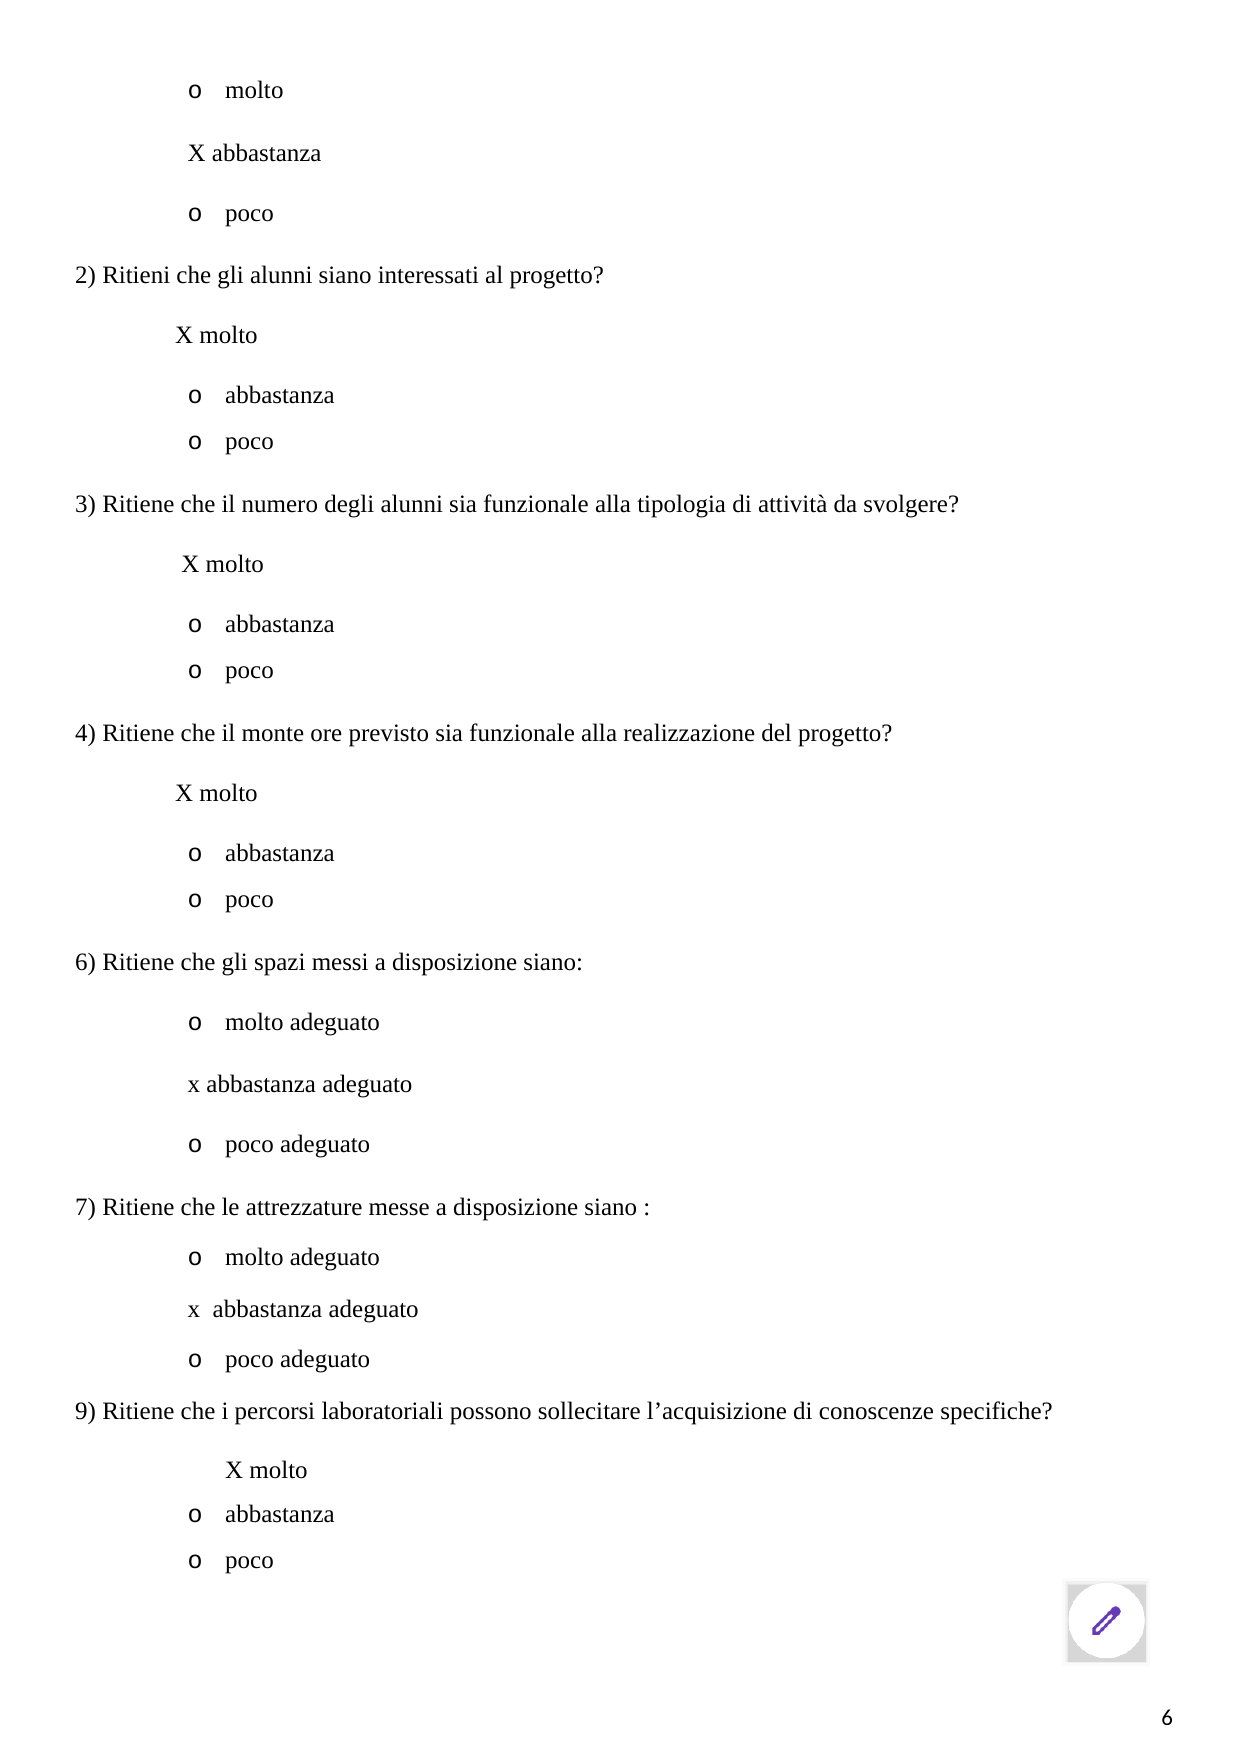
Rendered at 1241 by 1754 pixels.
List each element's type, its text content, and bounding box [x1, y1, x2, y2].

text 9) Ritiene che i percorsi laboratoriali possono sollecitare l’acquisizione di conoscenze specifiche? [75, 1396, 1165, 1424]
text 3) Ritiene che il numero degli alunni sia funzionale alla tipologia di attività da svolgere? [75, 489, 1165, 518]
text x abbastanza adeguato [187, 1069, 1165, 1098]
list molto adeguato [187, 1242, 1165, 1273]
text x abbastanza adeguato [187, 1294, 1165, 1323]
list molto adeguato [187, 1007, 1165, 1037]
list poco [187, 1545, 1165, 1576]
list abbastanza [187, 609, 1165, 640]
list abbastanza [187, 380, 1165, 411]
list poco adeguato [187, 1344, 1165, 1374]
text X molto [75, 778, 1165, 807]
text 6) Ritiene che gli spazi messi a disposizione siano: [75, 947, 1165, 976]
text X abbastanza [187, 138, 1165, 167]
list molto [187, 75, 1165, 106]
text 7) Ritiene che le attrezzature messe a disposizione siano : [75, 1192, 1165, 1221]
text X molto [75, 320, 1165, 349]
text X molto [75, 549, 1165, 578]
list abbastanza [187, 838, 1165, 868]
list poco [187, 655, 1165, 686]
text 4) Ritiene che il monte ore previsto sia funzionale alla realizzazione del progetto? [75, 718, 1165, 747]
picture [1062, 1578, 1150, 1666]
text 2) Ritieni che gli alunni siano interessati al progetto? [75, 261, 1165, 289]
list X molto [225, 1456, 1165, 1484]
list abbastanza [187, 1499, 1165, 1529]
list poco adeguato [187, 1129, 1165, 1160]
list poco [187, 426, 1165, 457]
list poco [187, 198, 1165, 228]
list poco [187, 884, 1165, 915]
